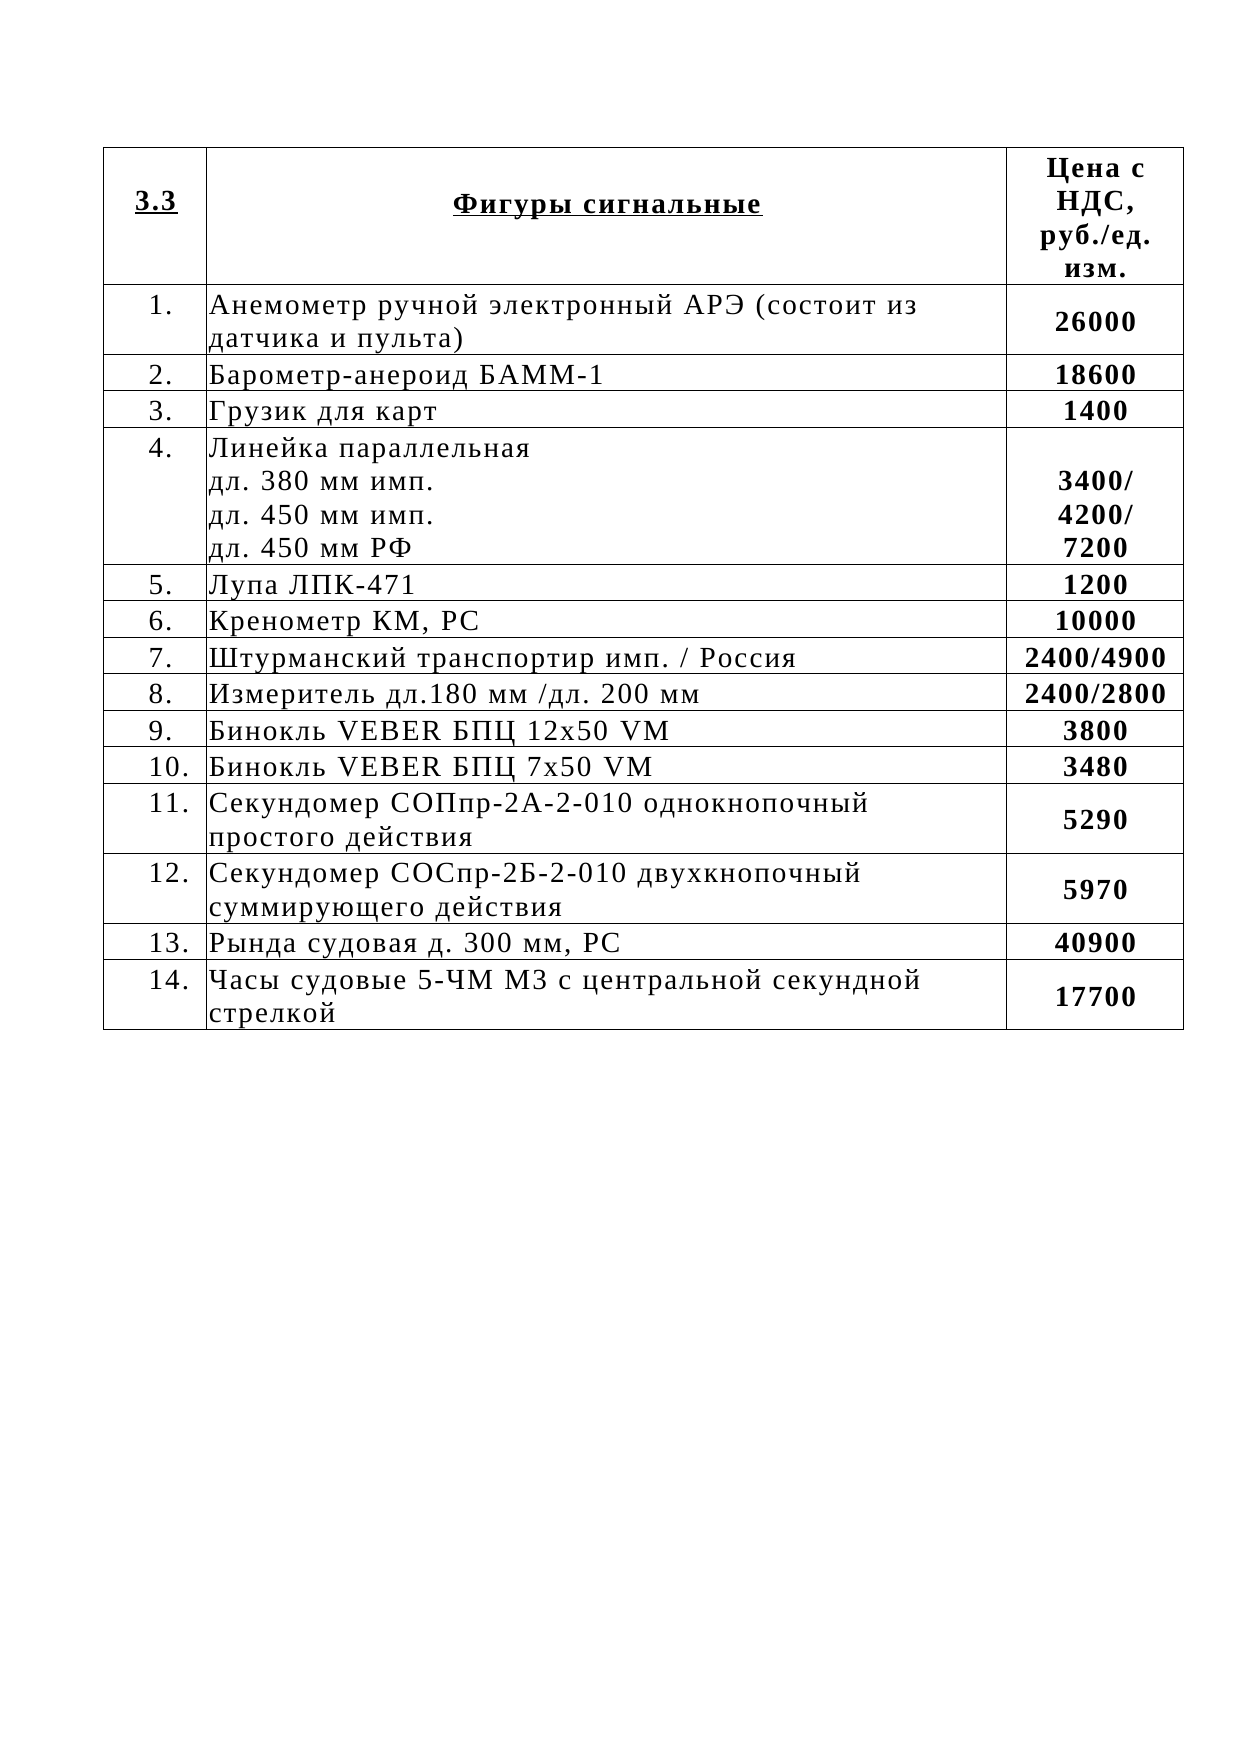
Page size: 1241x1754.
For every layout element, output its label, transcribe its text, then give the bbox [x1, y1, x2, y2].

table_cell Бинокль VEBER БПЦ 12х50 VM [207, 711, 1006, 746]
table_cell Секундомер СОПпр-2А-2-010 однокнопочный простого действия [207, 784, 1006, 853]
table_cell 3400/ 4200/ 7200 [1007, 428, 1183, 564]
table_cell Часы судовые 5-ЧМ М3 с центральной секундной стрелкой [207, 960, 1006, 1029]
table_cell 2400/4900 [1007, 638, 1183, 673]
table_cell Анемометр ручной электронный АРЭ (состоит из датчика и пульта) [207, 285, 1006, 354]
table_cell 17700 [1007, 960, 1183, 1029]
table_cell Штурманский транспортир имп. / Россия [207, 638, 1006, 673]
table_header 3.3 [104, 148, 206, 284]
table_cell Измеритель дл.180 мм /дл. 200 мм [207, 674, 1006, 710]
table_cell 26000 [1007, 285, 1183, 354]
table_cell 3800 [1007, 711, 1183, 746]
table_cell [104, 747, 206, 783]
table_header Фигуры сигнальные [207, 148, 1006, 284]
table_cell 1400 [1007, 391, 1183, 427]
table_cell Кренометр КМ, РС [207, 601, 1006, 637]
table_cell 1200 [1007, 565, 1183, 600]
table_cell Секундомер СОСпр-2Б-2-010 двухкнопочный суммирующего действия [207, 854, 1006, 923]
table_cell 3480 [1007, 747, 1183, 783]
table_cell Линейка параллельная дл. 380 мм имп. дл. 450 мм имп. дл. 450 мм РФ [207, 428, 1006, 564]
table_cell Грузик для карт [207, 391, 1006, 427]
table_cell Бинокль VEBER БПЦ 7х50 VM [207, 747, 1006, 783]
table_cell [104, 601, 206, 637]
table_cell Барометр-анероид БАММ-1 [207, 355, 1006, 390]
table_cell [104, 924, 206, 959]
table_header Цена с НДС, руб./ед. изм. [1007, 148, 1183, 284]
table_cell 5290 [1007, 784, 1183, 853]
table_cell 5970 [1007, 854, 1183, 923]
table_cell [104, 674, 206, 710]
table_cell 2400/2800 [1007, 674, 1183, 710]
table_cell [104, 638, 206, 673]
table_cell [104, 784, 206, 853]
table_cell [104, 565, 206, 600]
table_cell [104, 428, 206, 564]
table_cell [104, 391, 206, 427]
table_cell [104, 960, 206, 1029]
table_cell [104, 355, 206, 390]
table_cell [104, 285, 206, 354]
table_cell 40900 [1007, 924, 1183, 959]
table_cell 10000 [1007, 601, 1183, 637]
table_cell Лупа ЛПК-471 [207, 565, 1006, 600]
table_cell [104, 711, 206, 746]
table_cell [104, 854, 206, 923]
table_cell 18600 [1007, 355, 1183, 390]
table_cell Рында судовая д. 300 мм, РС [207, 924, 1006, 959]
